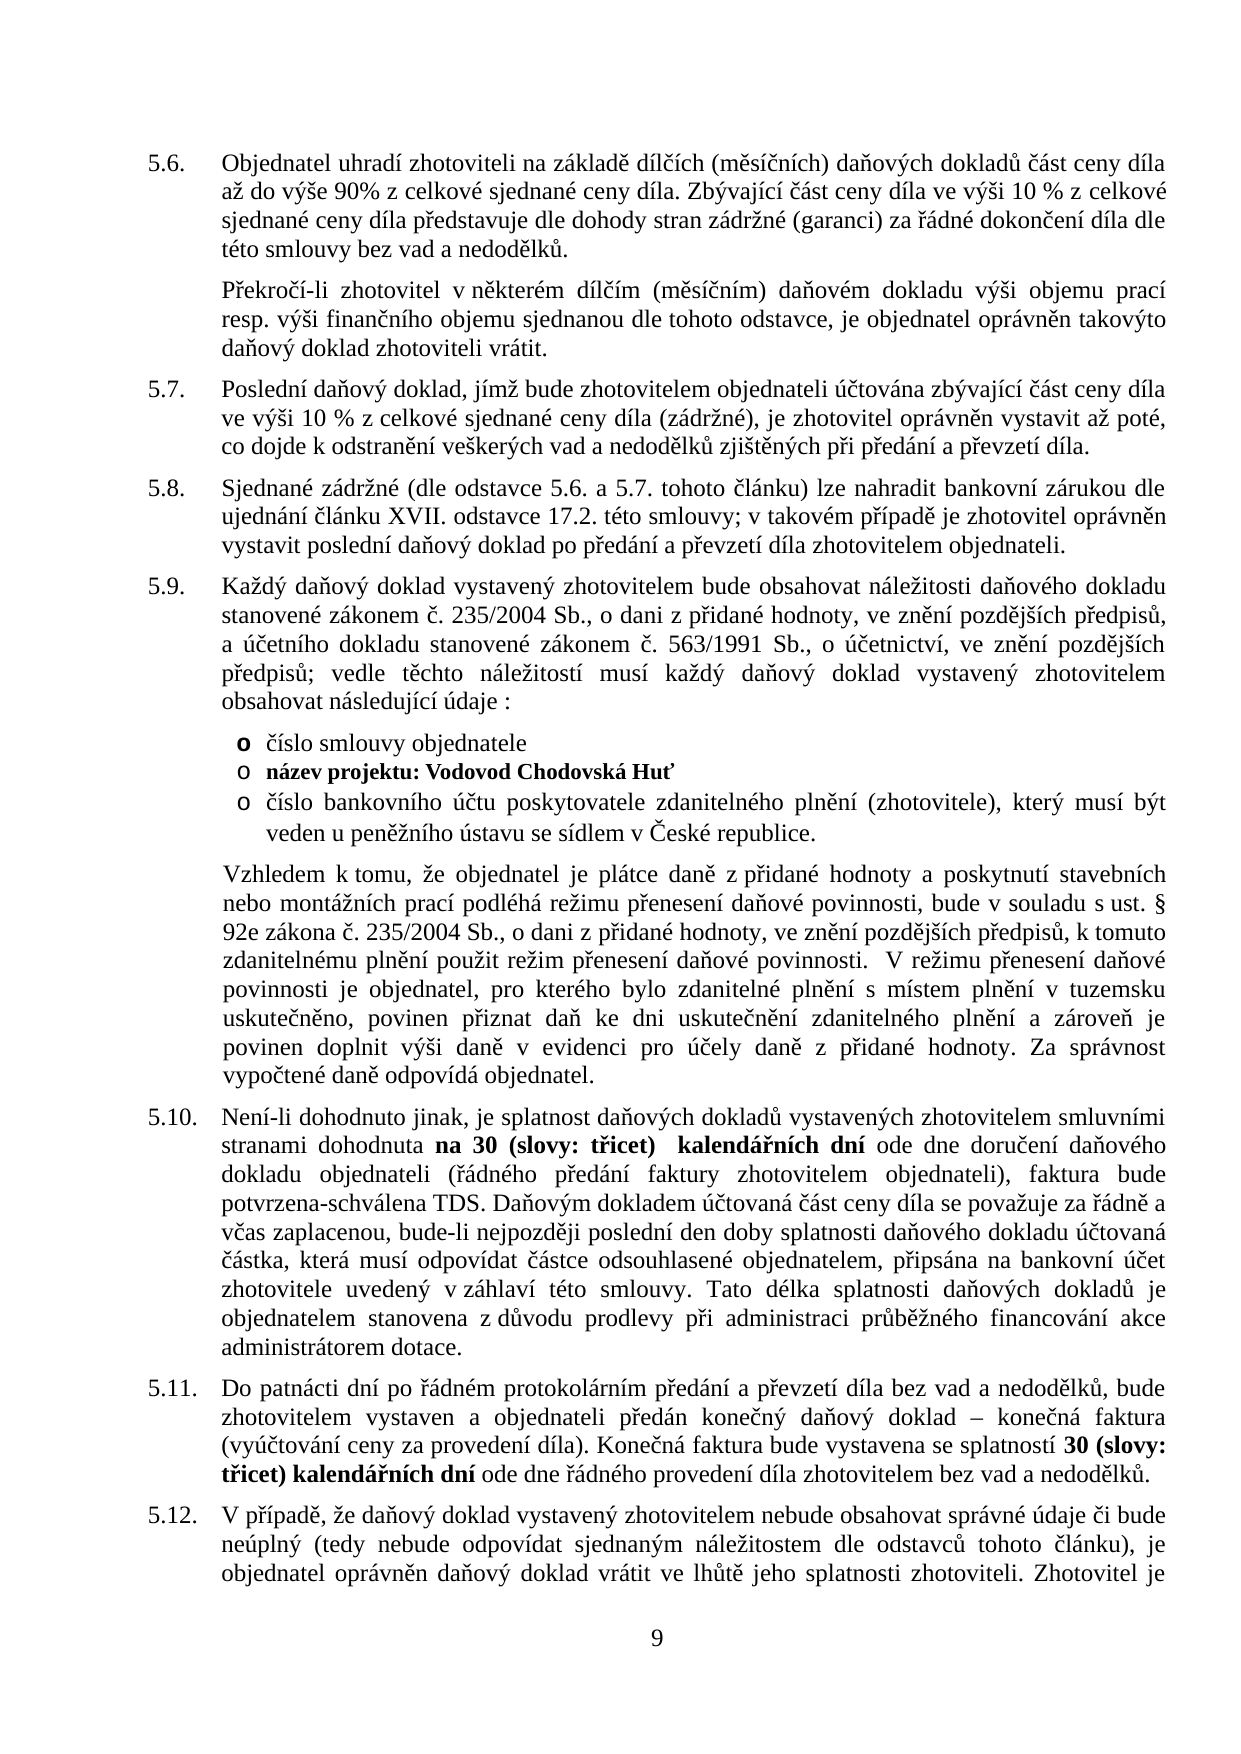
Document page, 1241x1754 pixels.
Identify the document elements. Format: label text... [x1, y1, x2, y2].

text 5.11. Do patnácti dní po řádném protokolárním předání a převzetí díla bez vad a nedodělků, bude zhotovitelem vystaven a objednateli předán konečný daňový doklad – konečná faktura (vyúčtování ceny za provedení díla). Konečná faktura bude vystavena se splatností 30 (slovy: třicet) kalendářních dní ode dne řádného provedení díla zhotovitelem bez vad a nedodělků. [148, 1373, 1167, 1488]
text 5.10. Není-li dohodnuto jinak, je splatnost daňových dokladů vystavených zhotovitelem smluvními stranami dohodnuta na 30 (slovy: třicet) kalendářních dní ode dne doručení daňového dokladu objednateli (řádného předání faktury zhotovitelem objednateli), faktura bude potvrzena-schválena TDS. Daňovým dokladem účtovaná část ceny díla se považuje za řádně a včas zaplacenou, bude-li nejpozději poslední den doby splatnosti daňového dokladu účtovaná částka, která musí odpovídat částce odsouhlasené objednatelem, připsána na bankovní účet zhotovitele uvedený v záhlaví této smlouvy. Tato délka splatnosti daňových dokladů je objednatelem stanovena z důvodu prodlevy při administraci průběžného financování akce administrátorem dotace. [148, 1102, 1167, 1361]
text 5.7. Poslední daňový doklad, jímž bude zhotovitelem objednateli účtována zbývající část ceny díla ve výši 10 % z celkové sjednané ceny díla (zádržné), je zhotovitel oprávněn vystavit až poté, co dojde k odstranění veškerých vad a nedodělků zjištěných při předání a převzetí díla. [148, 374, 1167, 460]
text Vzhledem k tomu, že objednatel je plátce daně z přidané hodnoty a poskytnutí stavebních nebo montážních prací podléhá režimu přenesení daňové povinnosti, bude v souladu s ust. § 92e zákona č. 235/2004 Sb., o dani z přidané hodnoty, ve znění pozdějších předpisů, k tomuto zdanitelnému plnění použit režim přenesení daňové povinnosti. V režimu přenesení daňové povinnosti je objednatel, pro kterého bylo zdanitelné plnění s místem plnění v tuzemsku uskutečněno, povinen přiznat daň ke dni uskutečnění zdanitelného plnění a zároveň je povinen doplnit výši daně v evidenci pro účely daně z přidané hodnoty. Za správnost vypočtené daně odpovídá objednatel. [223, 859, 1167, 1089]
text Překročí-li zhotovitel v některém dílčím (měsíčním) daňovém dokladu výši objemu prací resp. výši finančního objemu sjednanou dle tohoto odstavce, je objednatel oprávněn takovýto daňový doklad zhotoviteli vrátit. [148, 275, 1167, 361]
list číslo smlouvy objednatele [236, 728, 1167, 758]
text 5.8. Sjednané zádržné (dle odstavce 5.6. a 5.7. tohoto článku) lze nahradit bankovní zárukou dle ujednání článku XVII. odstavce 17.2. této smlouvy; v takovém případě je zhotovitel oprávněn vystavit poslední daňový doklad po předání a převzetí díla zhotovitelem objednateli. [148, 473, 1167, 559]
list název projektu: Vodovod Chodovská Huť [236, 758, 1167, 787]
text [148, 1501, 1167, 1587]
text 5.9. Každý daňový doklad vystavený zhotovitelem bude obsahovat náležitosti daňového dokladu stanovené zákonem č. 235/2004 Sb., o dani z přidané hodnoty, ve znění pozdějších předpisů, a účetního dokladu stanovené zákonem č. 563/1991 Sb., o účetnictví, ve znění pozdějších předpisů; vedle těchto náležitostí musí každý daňový doklad vystavený zhotovitelem obsahovat následující údaje : [148, 571, 1167, 715]
list číslo bankovního účtu poskytovatele zdanitelného plnění (zhotovitele), který musí být veden u peněžního ústavu se sídlem v České republice. [236, 787, 1167, 847]
text 5.6. Objednatel uhradí zhotoviteli na základě dílčích (měsíčních) daňových dokladů část ceny díla až do výše 90% z celkové sjednané ceny díla. Zbývající část ceny díla ve výši 10 % z celkové sjednané ceny díla představuje dle dohody stran zádržné (garanci) za řádné dokončení díla dle této smlouvy bez vad a nedodělků. [148, 148, 1167, 263]
